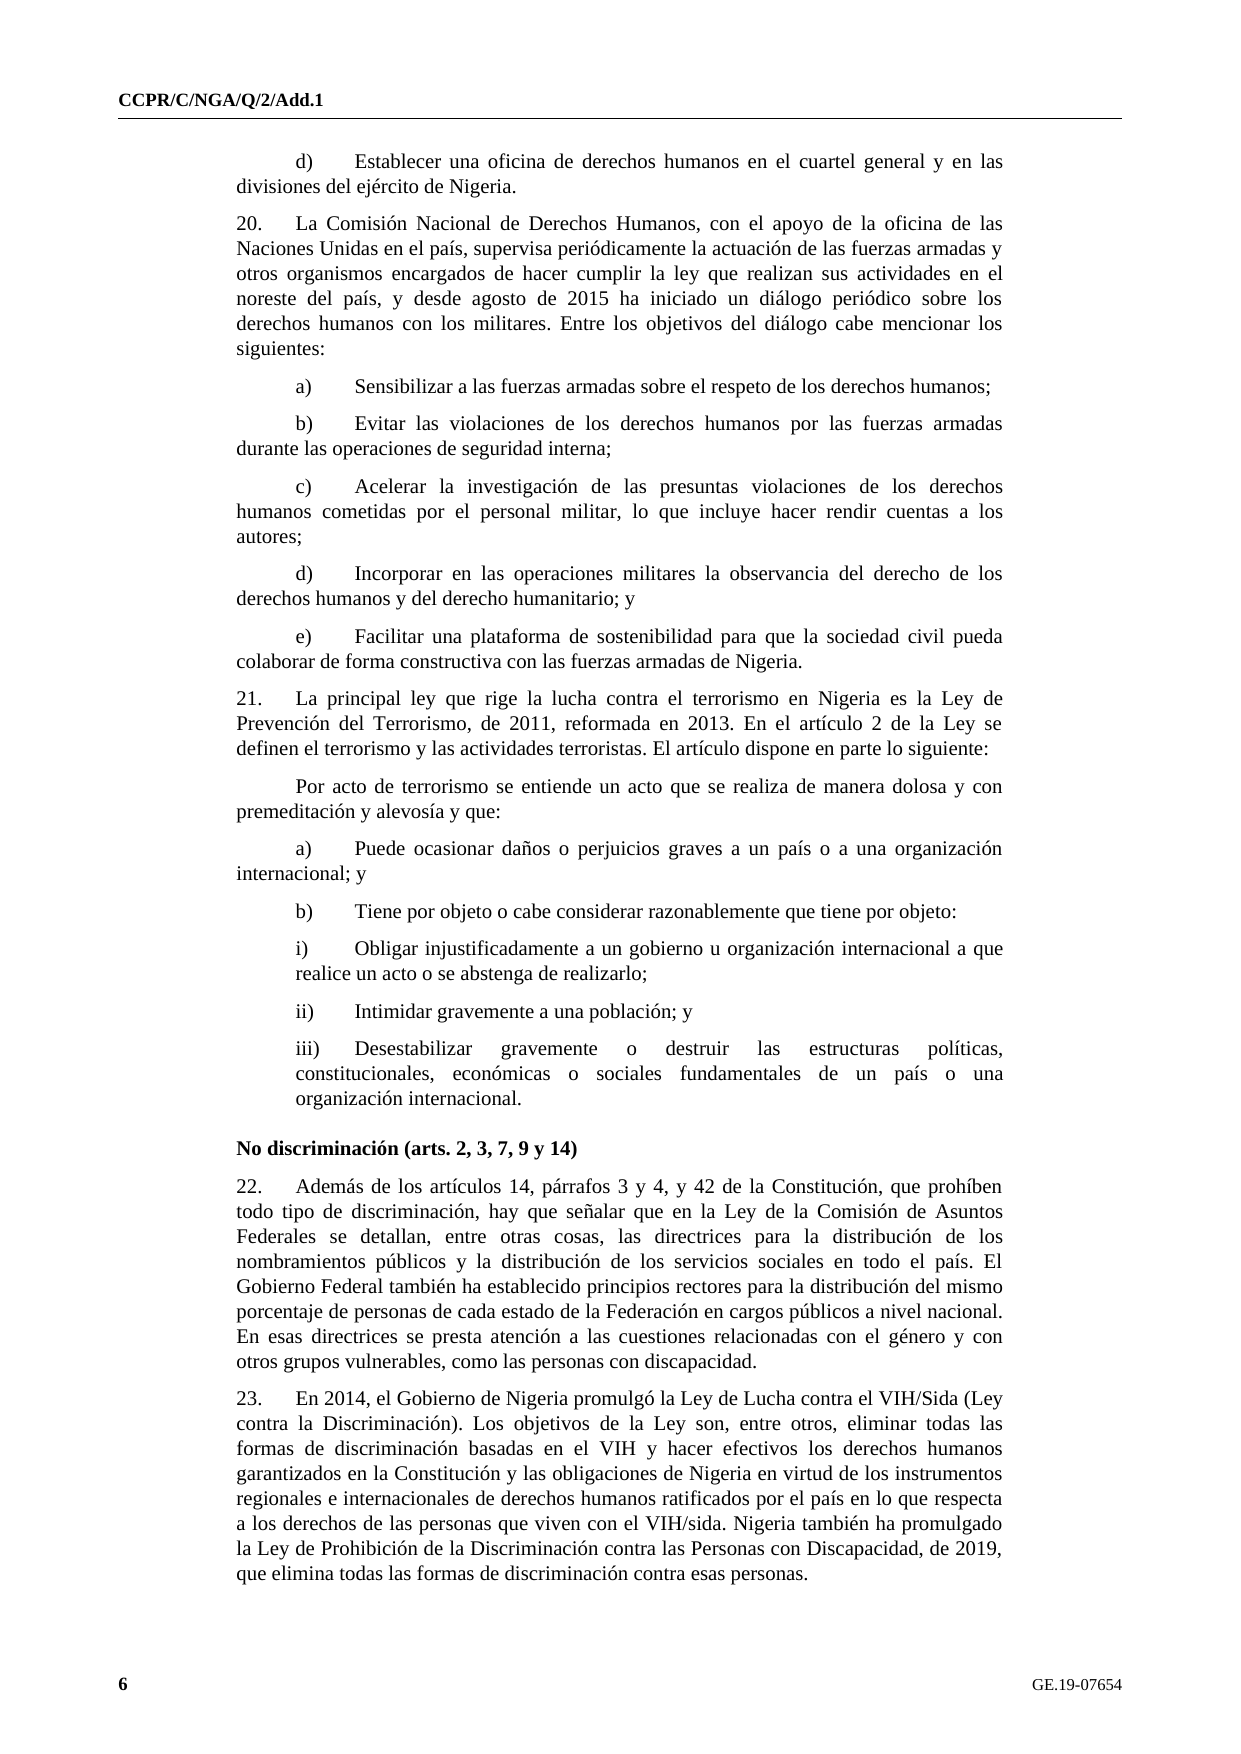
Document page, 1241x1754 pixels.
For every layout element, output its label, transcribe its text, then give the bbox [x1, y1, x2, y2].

text d) Incorporar en las operaciones militares la observancia del derecho de los derechos humanos y del derecho humanitario; y [236, 560, 1004, 610]
text c) Acelerar la investigación de las presuntas violaciones de los derechos humanos cometidas por el personal militar, lo que incluye hacer rendir cuentas a los autores; [236, 473, 1004, 548]
text d) Establecer una oficina de derechos humanos en el cuartel general y en las divisiones del ejército de Nigeria. [236, 148, 1004, 198]
text 22. Además de los artículos 14, párrafos 3 y 4, y 42 de la Constitución, que prohíben todo tipo de discriminación, hay que señalar que en la Ley de la Comisión de Asuntos Federales se detallan, entre otras cosas, las directrices para la distribución de los nombramientos públicos y la distribución de los servicios sociales en todo el país. El Gobierno Federal también ha establecido principios rectores para la distribución del mismo porcentaje de personas de cada estado de la Federación en cargos públicos a nivel nacional. En esas directrices se presta atención a las cuestiones relacionadas con el género y con otros grupos vulnerables, como las personas con discapacidad. [236, 1173, 1004, 1373]
text ii) Intimidar gravemente a una población; y [295, 998, 1004, 1023]
text e) Facilitar una plataforma de sostenibilidad para que la sociedad civil pueda colaborar de forma constructiva con las fuerzas armadas de Nigeria. [236, 623, 1004, 673]
text Por acto de terrorismo se entiende un acto que se realiza de manera dolosa y con premeditación y alevosía y que: [236, 773, 1004, 823]
text 23. En 2014, el Gobierno de Nigeria promulgó la Ley de Lucha contra el VIH/Sida (Ley contra la Discriminación). Los objetivos de la Ley son, entre otros, eliminar todas las formas de discriminación basadas en el VIH y hacer efectivos los derechos humanos garantizados en la Constitución y las obligaciones de Nigeria en virtud de los instrumentos regionales e internacionales de derechos humanos ratificados por el país en lo que respecta a los derechos de las personas que viven con el VIH/sida. Nigeria también ha promulgado la Ley de Prohibición de la Discriminación contra las Personas con Discapacidad, de 2019, que elimina todas las formas de discriminación contra esas personas. [236, 1385, 1004, 1585]
text b) Evitar las violaciones de los derechos humanos por las fuerzas armadas durante las operaciones de seguridad interna; [236, 410, 1004, 460]
text No discriminación (arts. 2, 3, 7, 9 y 14) [118, 1135, 1004, 1160]
text i) Obligar injustificadamente a un gobierno u organización internacional a que realice un acto o se abstenga de realizarlo; [295, 935, 1004, 985]
text iii) Desestabilizar gravemente o destruir las estructuras políticas, constitucionales, económicas o sociales fundamentales de un país o una organización internacional. [295, 1035, 1004, 1110]
text a) Sensibilizar a las fuerzas armadas sobre el respeto de los derechos humanos; [236, 373, 1004, 398]
text b) Tiene por objeto o cabe considerar razonablemente que tiene por objeto: [236, 898, 1004, 923]
text a) Puede ocasionar daños o perjuicios graves a un país o a una organización internacional; y [236, 835, 1004, 885]
text 20. La Comisión Nacional de Derechos Humanos, con el apoyo de la oficina de las Naciones Unidas en el país, supervisa periódicamente la actuación de las fuerzas armadas y otros organismos encargados de hacer cumplir la ley que realizan sus actividades en el noreste del país, y desde agosto de 2015 ha iniciado un diálogo periódico sobre los derechos humanos con los militares. Entre los objetivos del diálogo cabe mencionar los siguientes: [236, 210, 1004, 360]
text 21. La principal ley que rige la lucha contra el terrorismo en Nigeria es la Ley de Prevención del Terrorismo, de 2011, reformada en 2013. En el artículo 2 de la Ley se definen el terrorismo y las actividades terroristas. El artículo dispone en parte lo siguiente: [236, 685, 1004, 760]
